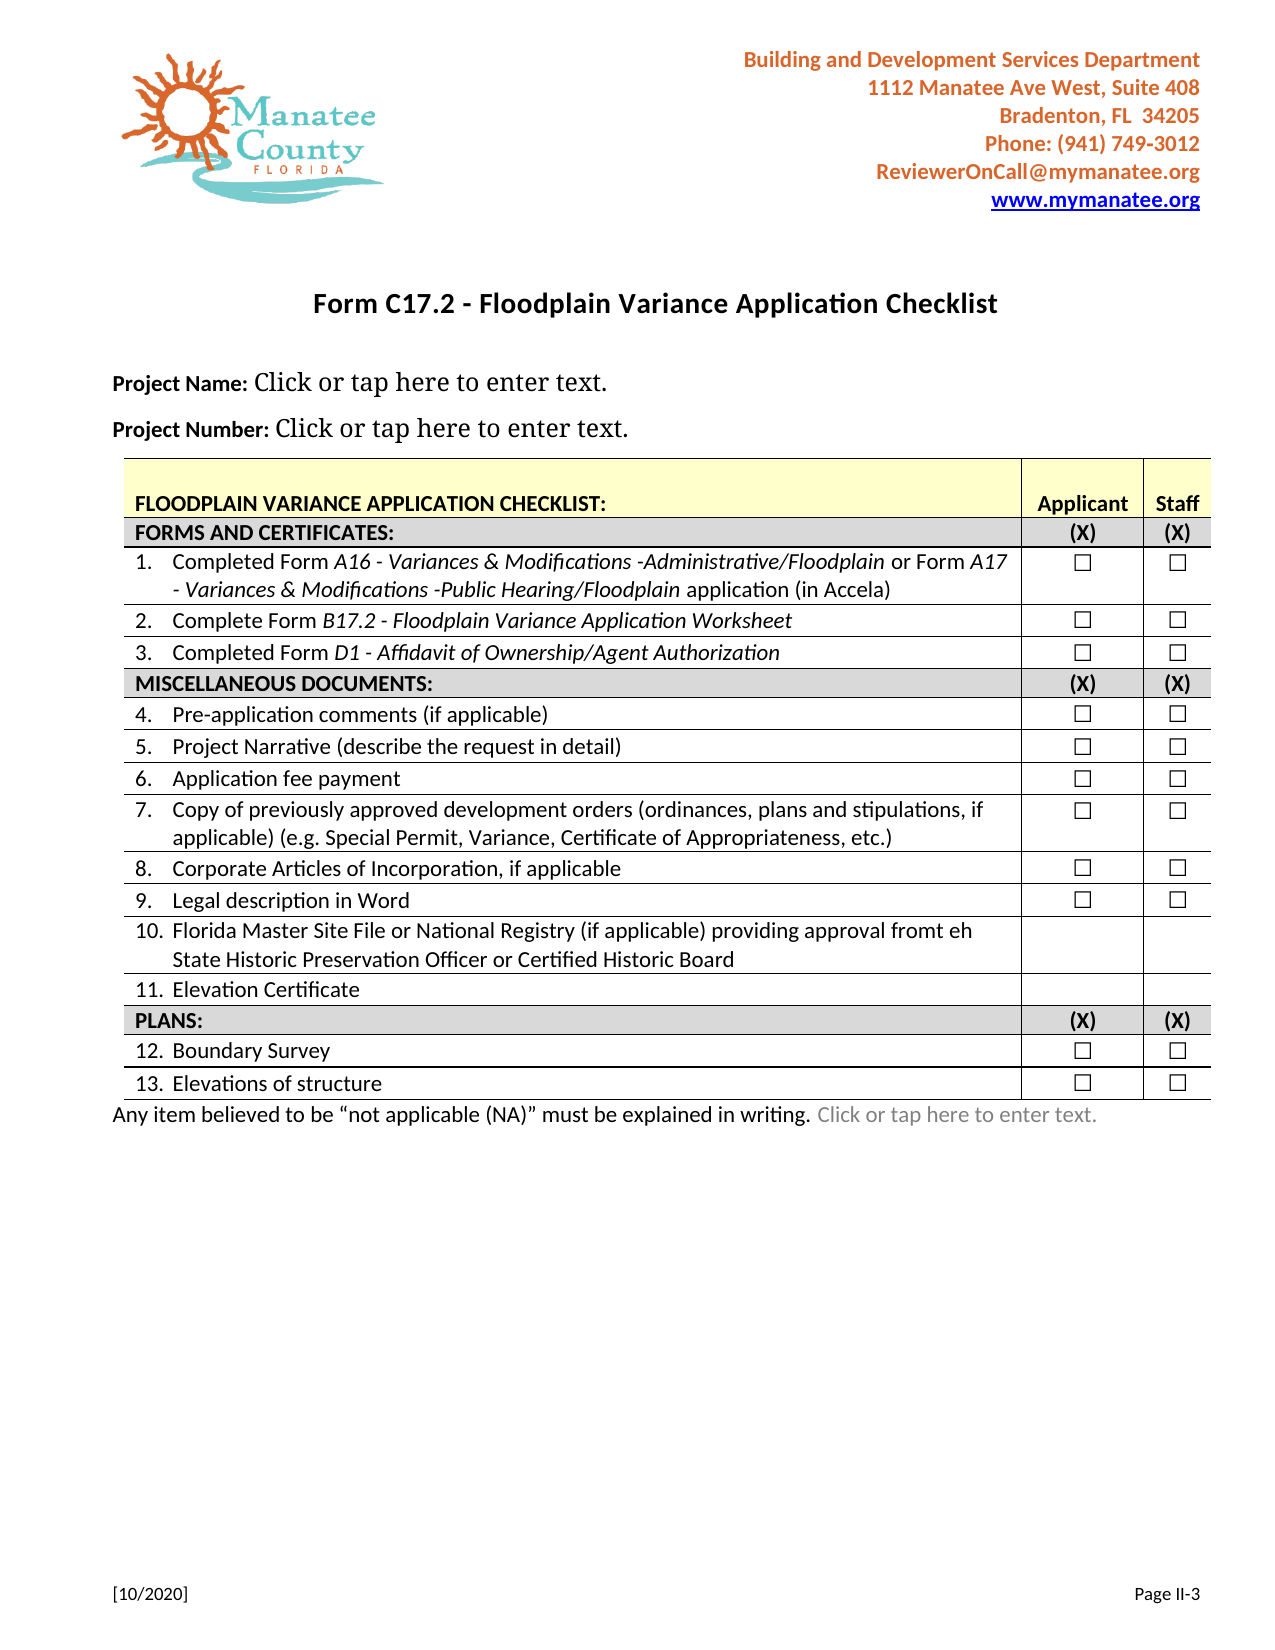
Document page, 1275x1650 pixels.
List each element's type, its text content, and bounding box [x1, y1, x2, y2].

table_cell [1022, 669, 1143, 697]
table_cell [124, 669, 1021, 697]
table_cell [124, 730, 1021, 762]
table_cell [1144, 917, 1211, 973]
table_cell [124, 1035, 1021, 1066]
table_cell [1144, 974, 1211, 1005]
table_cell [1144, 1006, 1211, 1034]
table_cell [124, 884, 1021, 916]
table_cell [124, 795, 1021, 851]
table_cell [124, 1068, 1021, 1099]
text Any item believed to be “not applicable (NA)” must be explained in writing. [112, 1100, 1200, 1128]
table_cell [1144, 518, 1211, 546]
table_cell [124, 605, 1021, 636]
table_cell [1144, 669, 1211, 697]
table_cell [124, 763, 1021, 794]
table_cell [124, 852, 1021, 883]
text Project Number: [112, 411, 1200, 445]
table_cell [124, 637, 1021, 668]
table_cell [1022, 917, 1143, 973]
text Form C17.2 - Floodplain Variance Application Checklist [112, 285, 1200, 320]
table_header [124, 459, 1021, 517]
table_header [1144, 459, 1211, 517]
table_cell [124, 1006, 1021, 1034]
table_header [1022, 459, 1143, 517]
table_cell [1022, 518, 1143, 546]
text Project Name: [112, 364, 1200, 398]
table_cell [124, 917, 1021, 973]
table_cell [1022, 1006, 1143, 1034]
picture [112, 45, 392, 212]
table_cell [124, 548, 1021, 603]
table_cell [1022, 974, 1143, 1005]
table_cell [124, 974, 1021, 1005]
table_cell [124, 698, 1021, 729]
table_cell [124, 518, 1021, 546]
